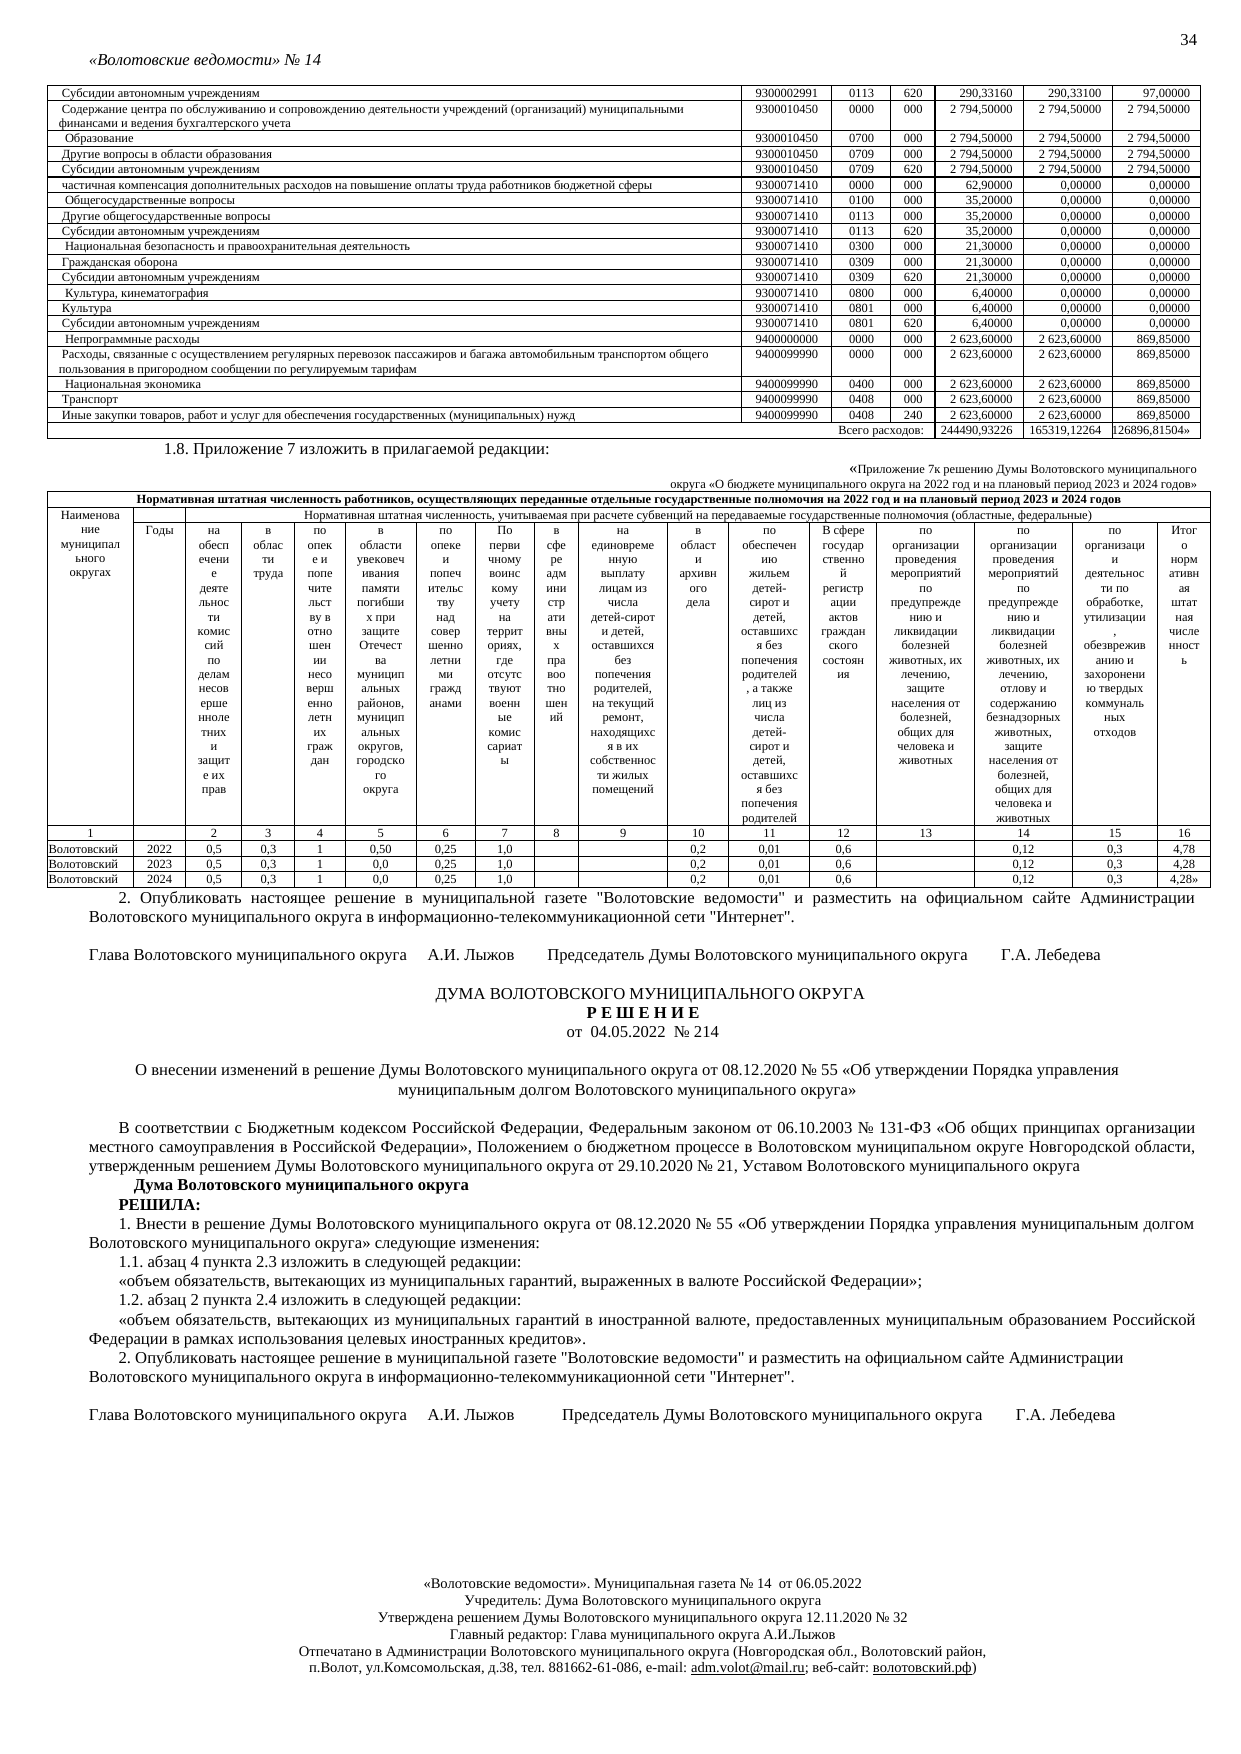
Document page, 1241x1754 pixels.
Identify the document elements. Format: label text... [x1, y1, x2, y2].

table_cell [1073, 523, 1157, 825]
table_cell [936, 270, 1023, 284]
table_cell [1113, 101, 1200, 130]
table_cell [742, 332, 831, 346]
text Главный редактор: Глава муниципального округа А.И.Лыжов [89, 1626, 1197, 1642]
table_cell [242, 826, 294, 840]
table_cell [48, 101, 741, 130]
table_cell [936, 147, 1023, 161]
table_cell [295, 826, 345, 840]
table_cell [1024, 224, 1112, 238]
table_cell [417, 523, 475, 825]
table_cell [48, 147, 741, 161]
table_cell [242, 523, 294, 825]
text «объем обязательств, вытекающих из муниципальных гарантий в иностранной валюте, предоставленных муниципальным образованием Российской Федерации в рамках использования целевых иностранных кредитов». [89, 1309, 1197, 1348]
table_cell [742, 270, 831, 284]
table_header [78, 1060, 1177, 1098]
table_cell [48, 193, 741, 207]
text Утверждена решением Думы Волотовского муниципального округа 12.11.2020 № 32 [89, 1609, 1197, 1626]
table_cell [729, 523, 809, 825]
text 1.2. абзац 2 пункта 2.4 изложить в следующей редакции: [89, 1290, 1197, 1309]
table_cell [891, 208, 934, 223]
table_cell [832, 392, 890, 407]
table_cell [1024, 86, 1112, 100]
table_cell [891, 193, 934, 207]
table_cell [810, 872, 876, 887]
text Отпечатано в Администрации Волотовского муниципального округа (Новгородская обл., Волотовский район, [89, 1642, 1197, 1659]
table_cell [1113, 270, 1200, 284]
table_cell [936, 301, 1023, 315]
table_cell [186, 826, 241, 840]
text «Приложение 7к решению Думы Волотовского муниципального [89, 458, 1197, 477]
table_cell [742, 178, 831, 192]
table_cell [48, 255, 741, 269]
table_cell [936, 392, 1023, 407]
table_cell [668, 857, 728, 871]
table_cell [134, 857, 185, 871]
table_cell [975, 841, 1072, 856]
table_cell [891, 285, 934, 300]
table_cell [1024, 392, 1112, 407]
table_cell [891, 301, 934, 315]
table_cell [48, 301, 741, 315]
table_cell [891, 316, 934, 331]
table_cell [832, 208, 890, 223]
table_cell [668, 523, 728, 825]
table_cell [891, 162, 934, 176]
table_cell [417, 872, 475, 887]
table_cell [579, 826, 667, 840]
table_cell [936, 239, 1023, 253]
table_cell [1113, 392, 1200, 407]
text п.Волот, ул.Комсомольская, д.38, тел. 881662-61-086, e-mail: adm.volot@mail.ru; веб-сайт: волотовский.рф) [89, 1659, 1197, 1676]
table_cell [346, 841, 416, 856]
text «объем обязательств, вытекающих из муниципальных гарантий, выраженных в валюте Российской Федерации»; [89, 1271, 1197, 1290]
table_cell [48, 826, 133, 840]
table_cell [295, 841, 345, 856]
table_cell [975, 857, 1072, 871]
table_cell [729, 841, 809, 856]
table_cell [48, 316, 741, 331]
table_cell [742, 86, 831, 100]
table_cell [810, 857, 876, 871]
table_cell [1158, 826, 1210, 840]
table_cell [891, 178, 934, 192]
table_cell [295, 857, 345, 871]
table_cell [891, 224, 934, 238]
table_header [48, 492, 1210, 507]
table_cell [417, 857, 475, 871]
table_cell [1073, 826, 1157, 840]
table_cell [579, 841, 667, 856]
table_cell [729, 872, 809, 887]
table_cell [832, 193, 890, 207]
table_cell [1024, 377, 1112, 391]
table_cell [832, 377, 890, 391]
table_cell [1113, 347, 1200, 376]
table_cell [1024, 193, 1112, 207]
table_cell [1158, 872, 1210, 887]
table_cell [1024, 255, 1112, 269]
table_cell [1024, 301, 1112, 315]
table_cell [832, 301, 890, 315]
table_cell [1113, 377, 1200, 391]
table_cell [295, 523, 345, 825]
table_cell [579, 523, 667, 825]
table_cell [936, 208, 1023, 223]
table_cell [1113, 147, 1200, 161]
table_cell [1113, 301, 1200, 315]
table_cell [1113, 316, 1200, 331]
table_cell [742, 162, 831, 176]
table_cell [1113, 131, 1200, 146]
text округа «О бюджете муниципального округа на 2022 год и на плановый период 2023 и 2024 годов» [89, 477, 1197, 491]
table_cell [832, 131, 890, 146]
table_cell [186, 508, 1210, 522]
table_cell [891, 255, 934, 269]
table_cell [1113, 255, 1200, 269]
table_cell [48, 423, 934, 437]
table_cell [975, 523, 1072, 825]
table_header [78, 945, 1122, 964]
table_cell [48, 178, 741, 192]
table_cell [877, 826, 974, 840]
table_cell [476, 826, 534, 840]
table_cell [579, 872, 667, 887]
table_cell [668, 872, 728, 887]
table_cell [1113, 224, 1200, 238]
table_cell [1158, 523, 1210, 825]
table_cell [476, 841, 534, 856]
text Р Е Ш Е Н И Е [89, 1003, 1197, 1022]
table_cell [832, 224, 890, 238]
subtitle Дума Волотовского муниципального округа [89, 1175, 1197, 1194]
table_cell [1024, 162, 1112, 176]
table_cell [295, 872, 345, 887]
text РЕШИЛА: [89, 1194, 1197, 1213]
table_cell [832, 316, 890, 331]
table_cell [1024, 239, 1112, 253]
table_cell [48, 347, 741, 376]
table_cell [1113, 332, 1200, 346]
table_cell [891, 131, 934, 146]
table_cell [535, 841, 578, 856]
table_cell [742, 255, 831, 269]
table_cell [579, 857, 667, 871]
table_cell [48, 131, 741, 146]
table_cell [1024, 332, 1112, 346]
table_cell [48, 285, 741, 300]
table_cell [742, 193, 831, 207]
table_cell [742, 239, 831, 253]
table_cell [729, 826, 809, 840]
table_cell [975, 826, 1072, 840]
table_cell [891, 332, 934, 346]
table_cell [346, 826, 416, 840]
text от 04.05.2022 № 214 [89, 1022, 1197, 1041]
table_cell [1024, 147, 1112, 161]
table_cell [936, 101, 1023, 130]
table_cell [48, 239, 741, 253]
text 1.8. Приложение 7 изложить в прилагаемой редакции: [89, 439, 1197, 458]
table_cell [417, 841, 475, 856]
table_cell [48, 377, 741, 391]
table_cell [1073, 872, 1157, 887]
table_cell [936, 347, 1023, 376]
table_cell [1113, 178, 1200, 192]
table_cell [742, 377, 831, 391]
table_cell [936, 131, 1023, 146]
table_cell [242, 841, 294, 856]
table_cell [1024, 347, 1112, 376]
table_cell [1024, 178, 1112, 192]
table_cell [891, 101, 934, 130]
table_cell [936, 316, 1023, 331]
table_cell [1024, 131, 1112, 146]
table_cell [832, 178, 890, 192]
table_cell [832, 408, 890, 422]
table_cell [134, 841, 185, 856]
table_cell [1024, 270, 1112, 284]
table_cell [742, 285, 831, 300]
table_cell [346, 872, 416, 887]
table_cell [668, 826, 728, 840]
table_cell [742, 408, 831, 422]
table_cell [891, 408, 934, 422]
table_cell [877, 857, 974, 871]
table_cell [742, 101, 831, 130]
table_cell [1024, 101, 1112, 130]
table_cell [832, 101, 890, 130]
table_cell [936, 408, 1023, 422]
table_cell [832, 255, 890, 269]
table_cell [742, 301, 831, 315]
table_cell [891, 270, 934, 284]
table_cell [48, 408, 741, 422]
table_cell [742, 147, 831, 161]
text 1.1. абзац 4 пункта 2.3 изложить в следующей редакции: [89, 1252, 1197, 1271]
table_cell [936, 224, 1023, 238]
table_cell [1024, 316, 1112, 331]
text 2. Опубликовать настоящее решение в муниципальной газете "Волотовские ведомости" и разместить на официальном сайте Администрации Волотовского муниципального округа в информационно-телекоммуникационной сети "Интернет". [89, 888, 1197, 926]
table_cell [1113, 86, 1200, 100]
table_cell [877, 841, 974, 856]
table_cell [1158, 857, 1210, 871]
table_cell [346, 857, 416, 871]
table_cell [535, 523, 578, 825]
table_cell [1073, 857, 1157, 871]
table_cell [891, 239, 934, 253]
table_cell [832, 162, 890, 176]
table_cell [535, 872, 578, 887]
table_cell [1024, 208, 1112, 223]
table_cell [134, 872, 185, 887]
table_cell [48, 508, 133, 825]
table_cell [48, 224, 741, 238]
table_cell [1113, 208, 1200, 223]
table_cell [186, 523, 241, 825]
text Учредитель: Дума Волотовского муниципального округа [89, 1592, 1197, 1609]
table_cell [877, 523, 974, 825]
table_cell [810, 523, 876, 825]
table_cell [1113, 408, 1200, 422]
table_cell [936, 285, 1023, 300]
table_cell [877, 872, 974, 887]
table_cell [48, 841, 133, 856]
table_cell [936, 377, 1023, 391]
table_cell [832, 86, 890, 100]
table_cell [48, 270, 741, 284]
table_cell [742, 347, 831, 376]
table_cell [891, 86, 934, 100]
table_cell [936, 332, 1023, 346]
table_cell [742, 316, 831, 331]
text 1. Внести в решение Думы Волотовского муниципального округа от 08.12.2020 № 55 «Об утверждении Порядка управления муниципальным долгом Волотовского муниципального округа» следующие изменения: [89, 1213, 1197, 1252]
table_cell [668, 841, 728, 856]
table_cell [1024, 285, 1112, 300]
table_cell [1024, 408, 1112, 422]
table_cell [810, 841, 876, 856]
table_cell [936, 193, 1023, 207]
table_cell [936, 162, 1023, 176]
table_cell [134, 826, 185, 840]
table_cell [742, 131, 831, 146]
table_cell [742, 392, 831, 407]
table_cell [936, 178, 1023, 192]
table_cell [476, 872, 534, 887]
text ДУМА ВОЛОТОВСКОГО МУНИЦИПАЛЬНОГО ОКРУГА [89, 983, 1211, 1003]
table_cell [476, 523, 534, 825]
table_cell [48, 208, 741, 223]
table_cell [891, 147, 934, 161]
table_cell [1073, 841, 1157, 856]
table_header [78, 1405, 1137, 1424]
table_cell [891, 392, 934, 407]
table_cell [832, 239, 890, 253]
text В соответствии с Бюджетным кодексом Российской Федерации, Федеральным законом от 06.10.2003 № 131-ФЗ «Об общих принципах организации местного самоуправления в Российской Федерации», Положением о бюджетном процессе в Волотовском муниципальном округе Новгородской области, утвержденным решением Думы Волотовского муниципального округа от 29.10.2020 № 21, Уставом Волотовского муниципального округа [89, 1118, 1197, 1175]
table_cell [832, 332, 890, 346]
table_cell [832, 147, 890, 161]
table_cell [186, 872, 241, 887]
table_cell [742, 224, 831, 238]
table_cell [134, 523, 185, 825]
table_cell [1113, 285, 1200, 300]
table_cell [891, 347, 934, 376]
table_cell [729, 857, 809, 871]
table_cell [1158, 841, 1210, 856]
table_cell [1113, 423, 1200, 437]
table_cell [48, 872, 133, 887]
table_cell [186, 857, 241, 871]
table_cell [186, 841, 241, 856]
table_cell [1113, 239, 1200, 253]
text «Волотовские ведомости». Муниципальная газета № 14 от 06.05.2022 [89, 1575, 1197, 1592]
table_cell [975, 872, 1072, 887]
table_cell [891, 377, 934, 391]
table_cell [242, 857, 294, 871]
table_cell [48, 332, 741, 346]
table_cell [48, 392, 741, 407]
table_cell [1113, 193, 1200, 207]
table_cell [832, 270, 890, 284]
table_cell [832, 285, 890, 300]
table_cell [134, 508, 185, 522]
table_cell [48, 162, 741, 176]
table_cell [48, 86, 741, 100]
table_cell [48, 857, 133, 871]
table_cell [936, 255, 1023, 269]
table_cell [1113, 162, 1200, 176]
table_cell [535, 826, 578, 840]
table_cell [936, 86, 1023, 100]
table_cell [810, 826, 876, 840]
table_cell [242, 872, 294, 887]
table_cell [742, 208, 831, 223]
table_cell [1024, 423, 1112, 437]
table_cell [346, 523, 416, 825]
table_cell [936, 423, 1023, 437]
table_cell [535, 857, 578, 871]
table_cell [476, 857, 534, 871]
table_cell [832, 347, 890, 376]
text 2. Опубликовать настоящее решение в муниципальной газете "Волотовские ведомости" и разместить на официальном сайте Администрации Волотовского муниципального округа в информационно-телекоммуникационной сети "Интернет". [89, 1348, 1197, 1386]
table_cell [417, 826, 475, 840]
